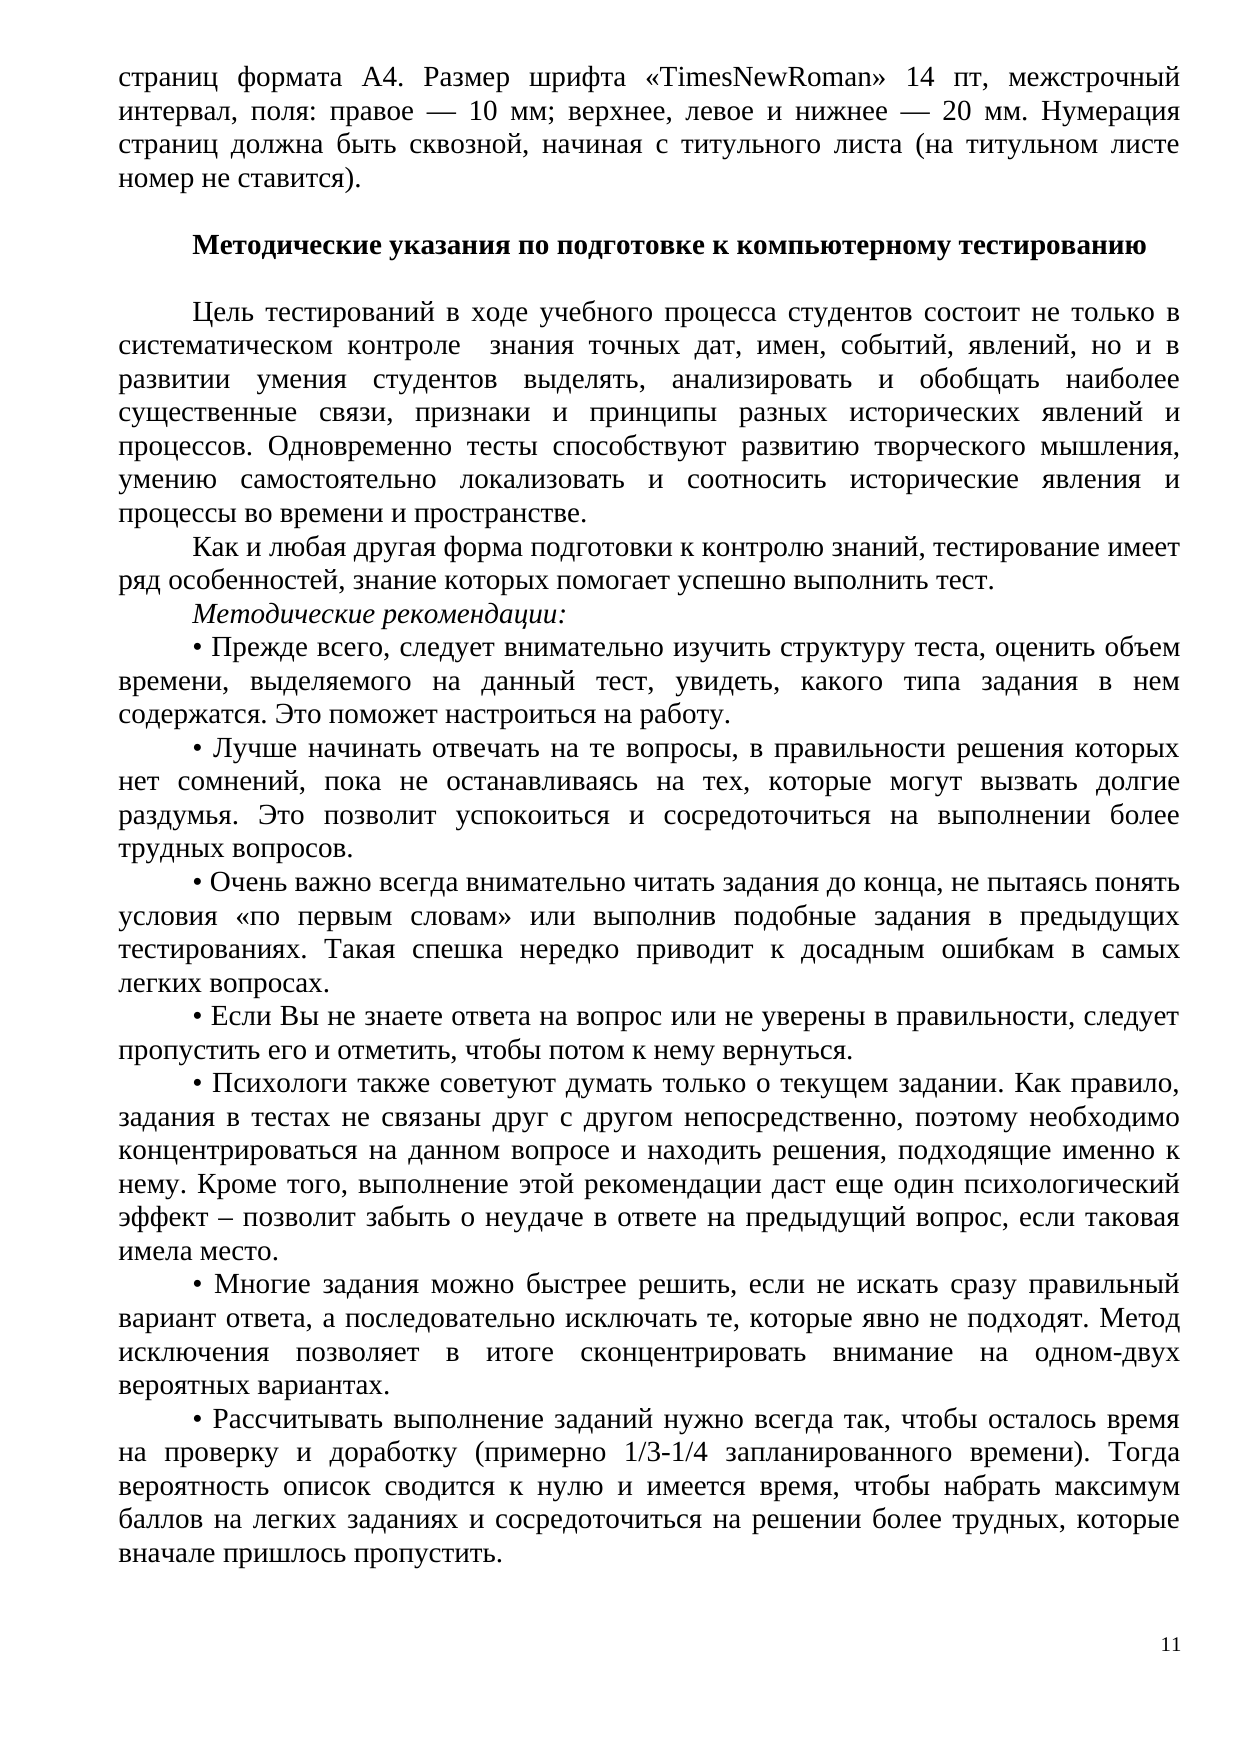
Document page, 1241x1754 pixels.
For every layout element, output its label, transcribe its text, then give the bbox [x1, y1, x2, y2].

text • Рассчитывать выполнение заданий нужно всегда так, чтобы осталось время на проверку и доработку (примерно 1/3-1/4 запланированного времени). Тогда вероятность описок сводится к нулю и имеется время, чтобы набрать максимум баллов на легких заданиях и сосредоточиться на решении более трудных, которые вначале пришлось пропустить. [118, 1401, 1181, 1568]
text • Если Вы не знаете ответа на вопрос или не уверены в правильности, следует пропустить его и отметить, чтобы потом к нему вернуться. [118, 998, 1181, 1065]
text • Многие задания можно быстрее решить, если не искать сразу правильный вариант ответа, а последовательно исключать те, которые явно не подходят. Метод исключения позволяет в итоге сконцентрировать внимание на одном-двух вероятных вариантах. [118, 1267, 1181, 1401]
text Цель тестирований в ходе учебного процесса студентов состоит не только в систематическом контроле знания точных дат, имен, событий, явлений, но и в развитии умения студентов выделять, анализировать и обобщать наиболее существенные связи, признаки и принципы разных исторических явлений и процессов. Одновременно тесты способствуют развитию творческого мышления, умению самостоятельно локализовать и соотносить исторические явления и процессы во времени и пространстве. [118, 294, 1181, 529]
text Методические указания по подготовке к компьютерному тестированию [118, 227, 1181, 260]
text • Очень важно всегда внимательно читать задания до конца, не пытаясь понять условия «по первым словам» или выполнив подобные задания в предыдущих тестированиях. Такая спешка нередко приводит к досадным ошибкам в самых легких вопросах. [118, 864, 1181, 998]
text Как и любая другая форма подготовки к контролю знаний, тестирование имеет ряд особенностей, знание которых помогает успешно выполнить тест. [118, 529, 1181, 596]
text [118, 59, 1181, 193]
text • Лучше начинать отвечать на те вопросы, в правильности решения которых нет сомнений, пока не останавливаясь на тех, которые могут вызвать долгие раздумья. Это позволит успокоиться и сосредоточиться на выполнении более трудных вопросов. [118, 730, 1181, 864]
text • Прежде всего, следует внимательно изучить структуру теста, оценить объем времени, выделяемого на данный тест, увидеть, какого типа задания в нем содержатся. Это поможет настроиться на работу. [118, 629, 1181, 730]
text Методические рекомендации: [118, 596, 1181, 629]
text • Психологи также советуют думать только о текущем задании. Как правило, задания в тестах не связаны друг с другом непосредственно, поэтому необходимо концентрироваться на данном вопросе и находить решения, подходящие именно к нему. Кроме того, выполнение этой рекомендации даст еще один психологический эффект – позволит забыть о неудаче в ответе на предыдущий вопрос, если таковая имела место. [118, 1065, 1181, 1267]
